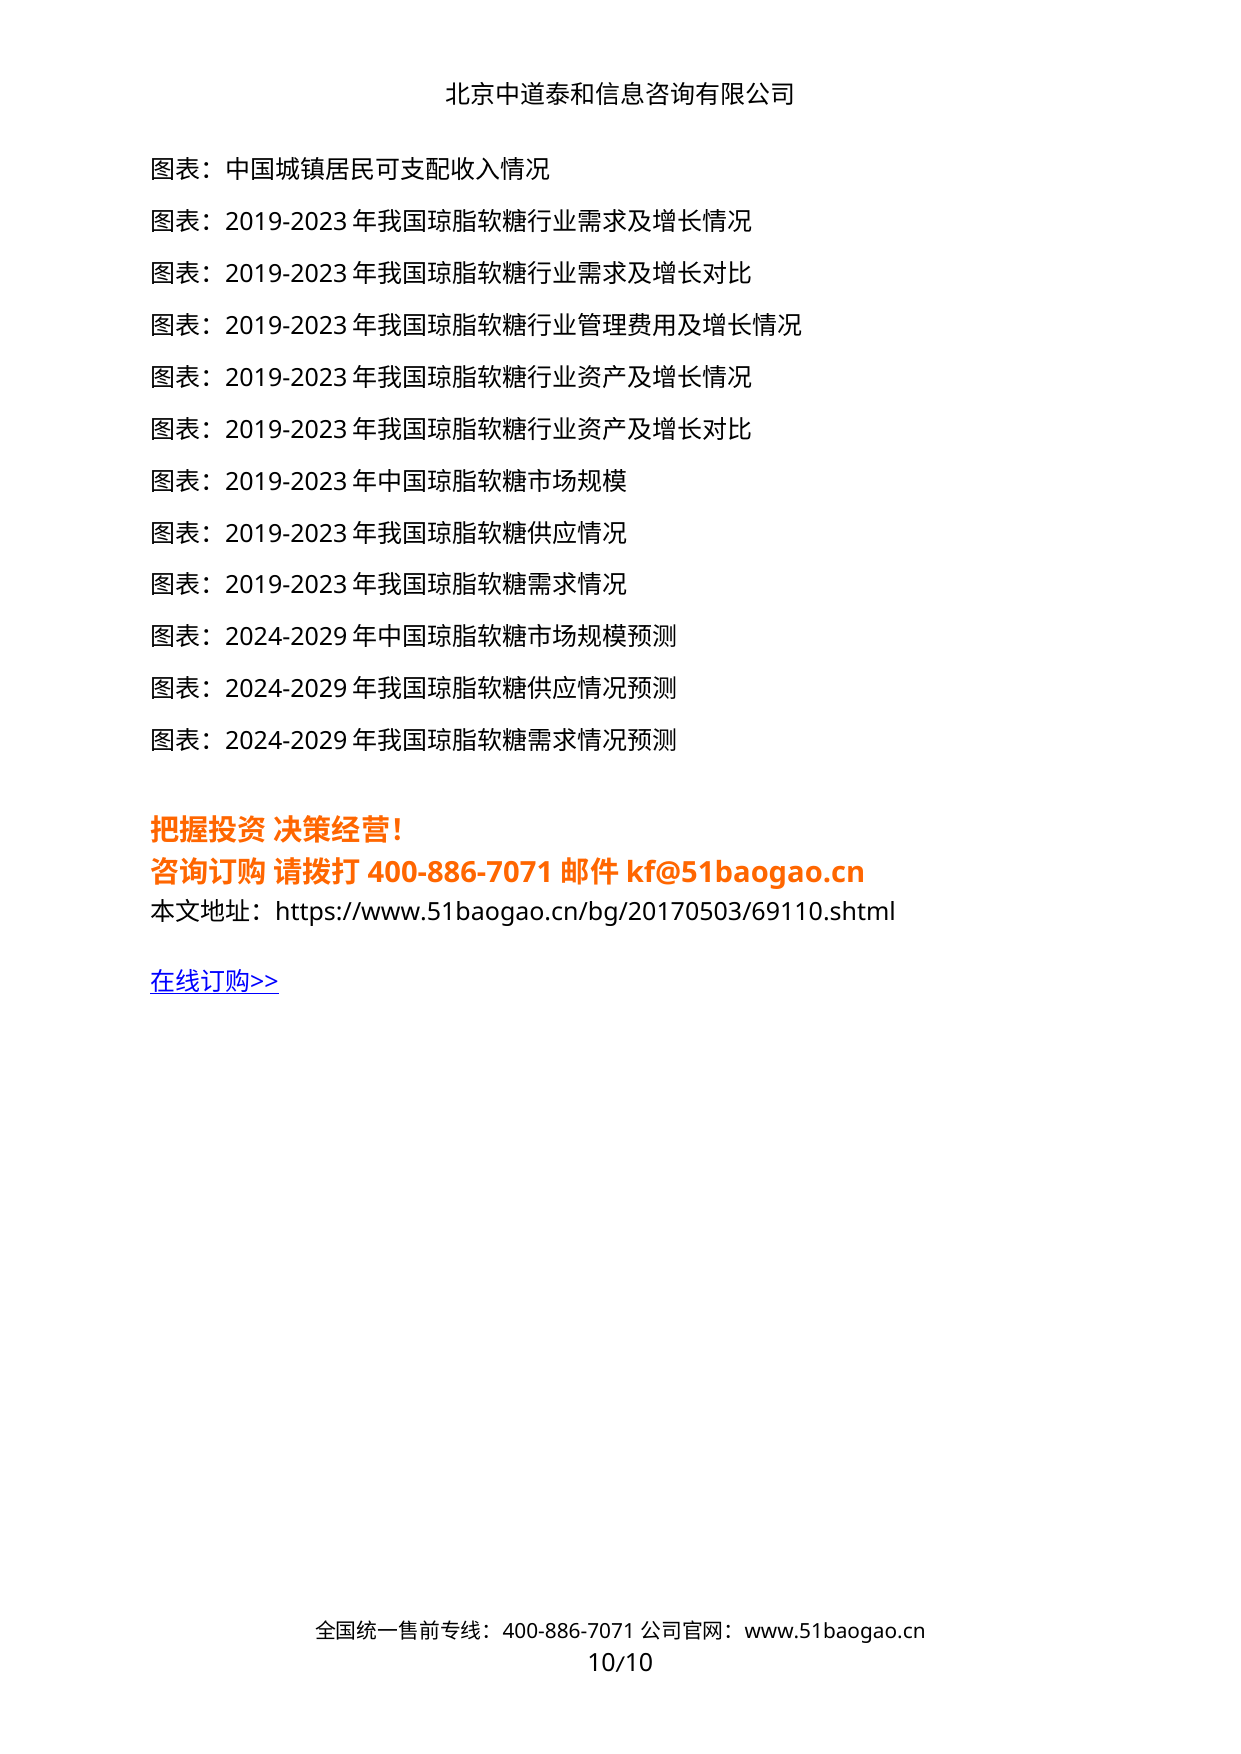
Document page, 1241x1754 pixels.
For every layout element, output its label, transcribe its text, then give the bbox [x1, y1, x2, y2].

text 把握投资 决策经营！咨询订购 请拨打 400-886-7071 邮件 kf@51baogao.cn本文地址：https://www.51baogao.cn/bg/20170503/69110.shtml [150, 772, 1090, 927]
text 图表：2024-2029年我国琼脂软糖需求情况预测 [150, 721, 1090, 757]
text 图表：2019-2023年我国琼脂软糖行业管理费用及增长情况 [150, 306, 1090, 342]
text 图表：2019-2023年我国琼脂软糖需求情况 [150, 565, 1090, 601]
text 图表：2024-2029年中国琼脂软糖市场规模预测 [150, 617, 1090, 653]
text 图表：2019-2023年我国琼脂软糖行业需求及增长情况 [150, 202, 1090, 238]
text 图表：2019-2023年我国琼脂软糖行业资产及增长情况 [150, 357, 1090, 394]
text 图表：2019-2023年我国琼脂软糖行业需求及增长对比 [150, 254, 1090, 290]
text 图表：中国城镇居民可支配收入情况 [150, 150, 1090, 186]
text 图表：2019-2023年我国琼脂软糖供应情况 [150, 513, 1090, 549]
text 图表：2024-2029年我国琼脂软糖供应情况预测 [150, 669, 1090, 705]
text 在线订购>> [150, 927, 1090, 998]
text 图表：2019-2023年中国琼脂软糖市场规模 [150, 461, 1090, 497]
text 图表：2019-2023年我国琼脂软糖行业资产及增长对比 [150, 409, 1090, 446]
